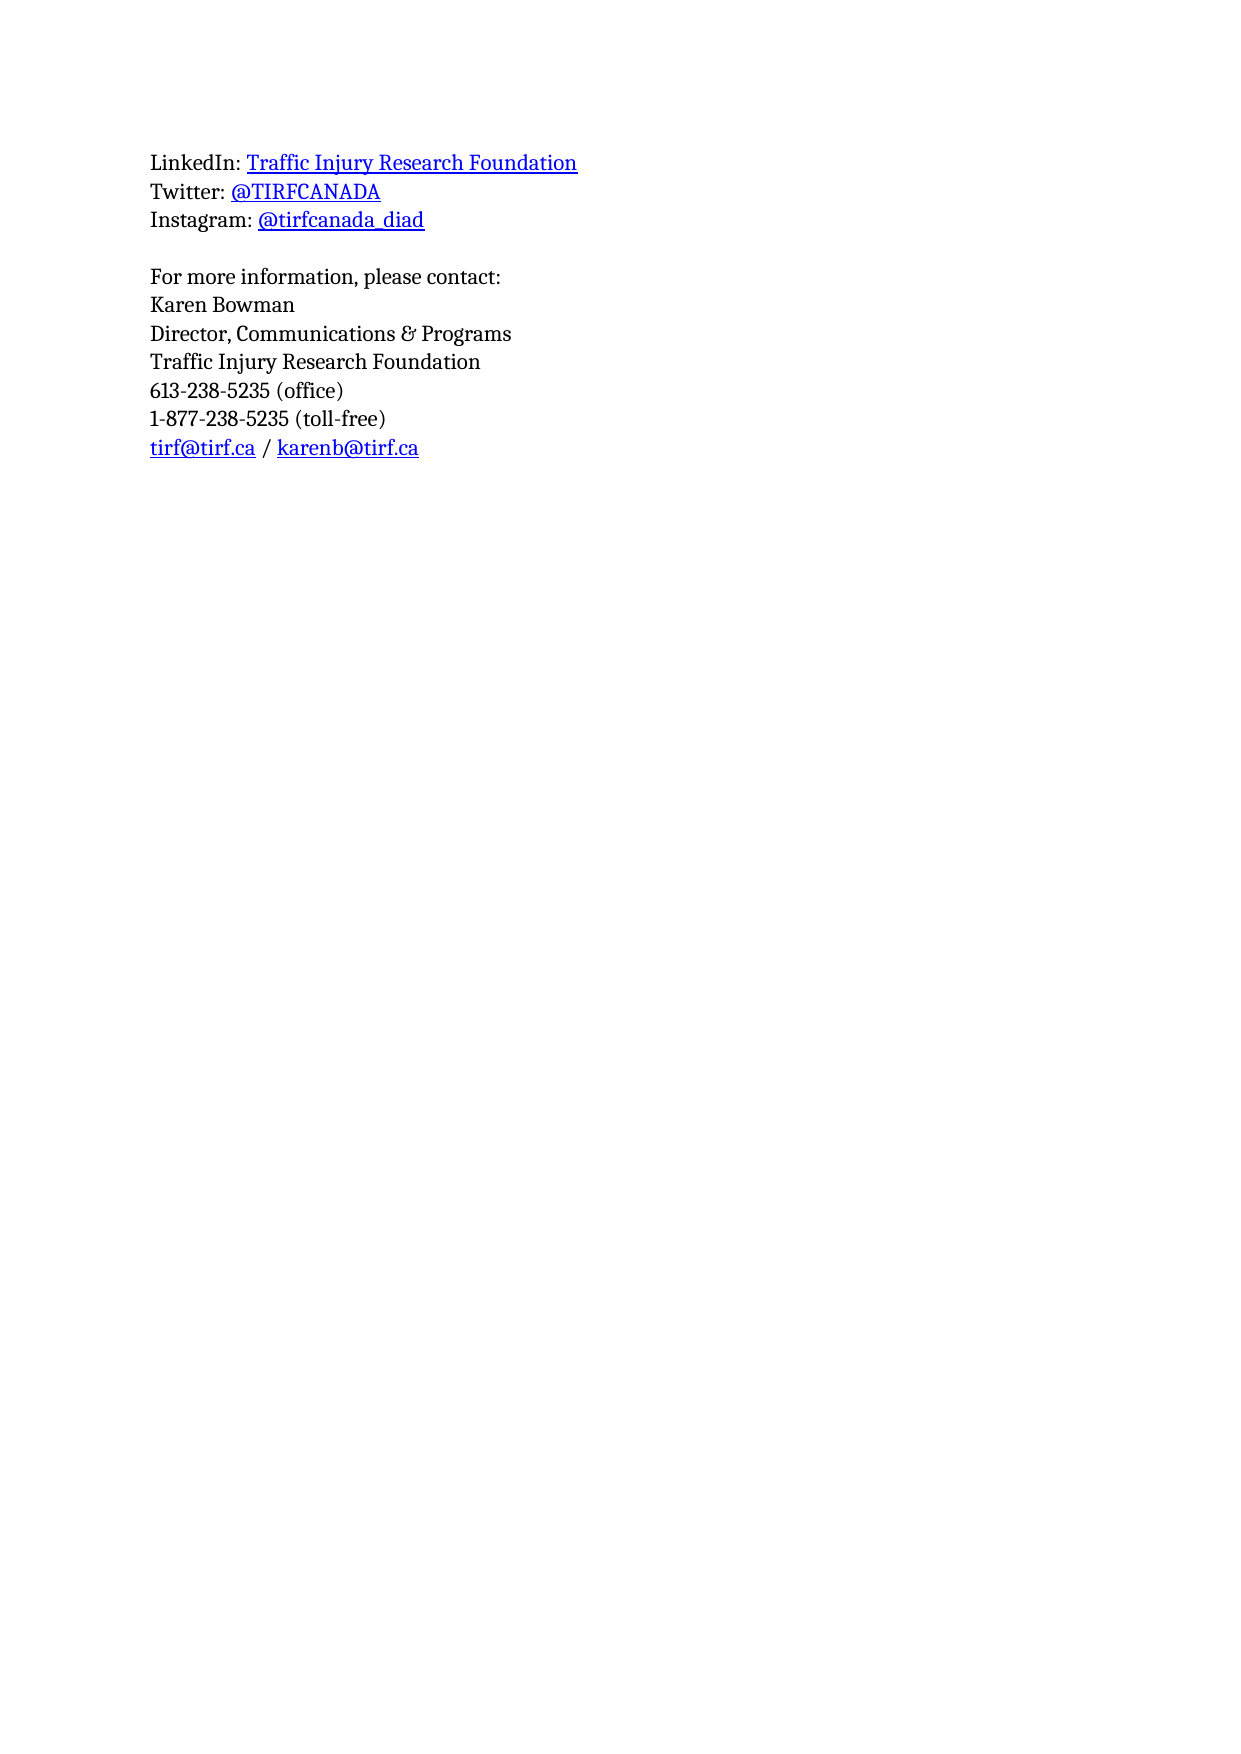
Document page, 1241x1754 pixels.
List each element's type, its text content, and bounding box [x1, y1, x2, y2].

text For more information, please contact: [150, 264, 1090, 290]
text Karen Bowman Director, Communications & Programs Traffic Injury Research Foundation 613-238-5235 (office) 1-877-238-5235 (toll-free) tirf@tirf.ca / karenb@tirf.ca [150, 292, 1090, 461]
text LinkedIn: Traffic Injury Research Foundation Twitter: @TIRFCANADA Instagram: @tirfcanada_diad [150, 150, 1090, 233]
